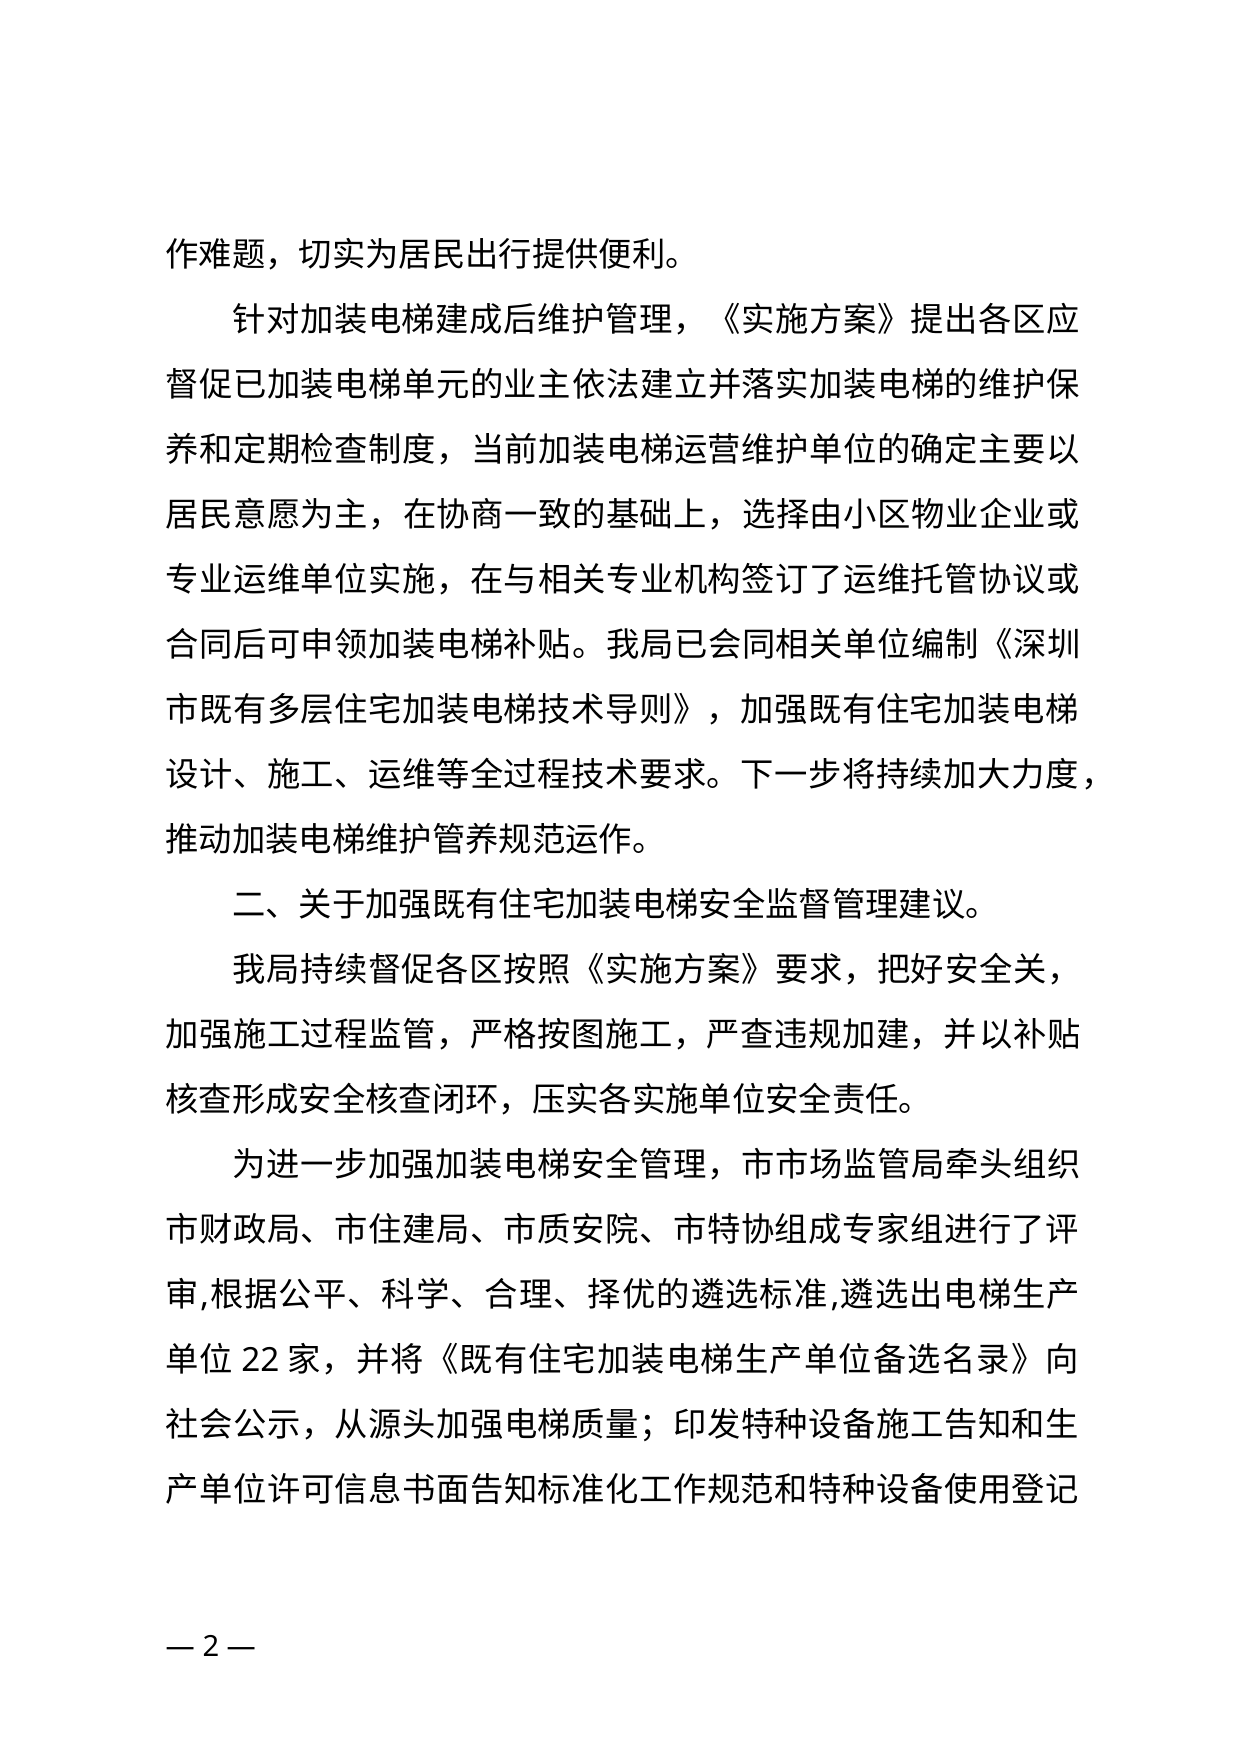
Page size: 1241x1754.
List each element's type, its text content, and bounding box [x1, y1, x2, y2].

subtitle 二、关于加强既有住宅加装电梯安全监督管理建议。 [165, 869, 1081, 934]
text 我局持续督促各区按照《实施方案》要求，把好安全关，加强施工过程监管，严格按图施工，严查违规加建，并以补贴核查形成安全核查闭环，压实各实施单位安全责任。 [165, 934, 1081, 1129]
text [165, 219, 1081, 284]
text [165, 1129, 1081, 1519]
text 针对加装电梯建成后维护管理，《实施方案》提出各区应督促已加装电梯单元的业主依法建立并落实加装电梯的维护保养和定期检查制度，当前加装电梯运营维护单位的确定主要以居民意愿为主，在协商一致的基础上，选择由小区物业企业或专业运维单位实施，在与相关专业机构签订了运维托管协议或合同后可申领加装电梯补贴。我局已会同相关单位编制《深圳市既有多层住宅加装电梯技术导则》，加强既有住宅加装电梯设计、施工、运维等全过程技术要求。下一步将持续加大力度，推动加装电梯维护管养规范运作。 [165, 284, 1081, 869]
